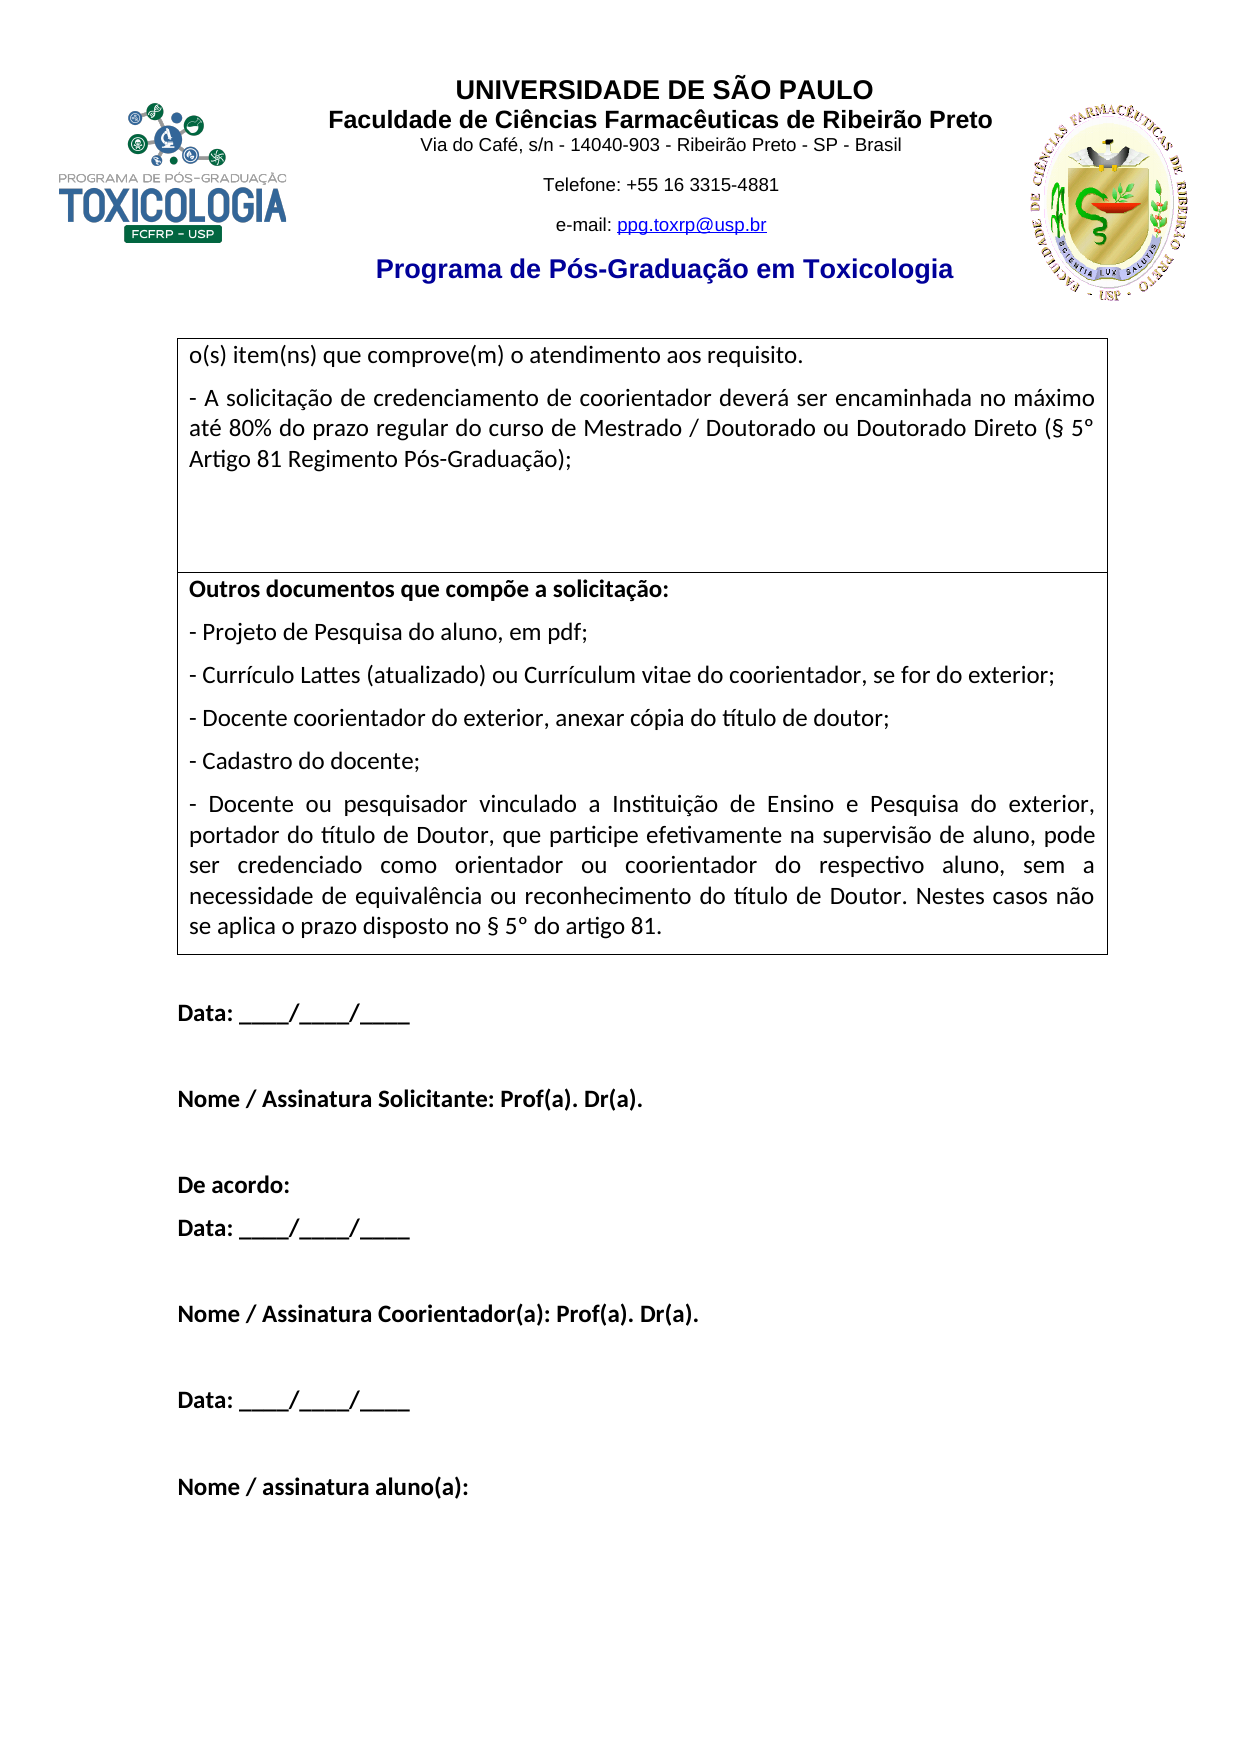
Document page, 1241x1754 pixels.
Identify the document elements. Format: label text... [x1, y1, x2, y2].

text Data: ____/____/____ [177, 997, 1063, 1028]
picture [59, 103, 287, 243]
text Nome / Assinatura Solicitante: Prof(a). Dr(a). [177, 1083, 1063, 1114]
text Nome / assinatura aluno(a): [177, 1471, 1063, 1501]
text Nome / Assinatura Coorientador(a): Prof(a). Dr(a). [177, 1299, 1063, 1329]
text Data: ____/____/____ [177, 1385, 1063, 1415]
picture [1025, 97, 1194, 310]
text De acordo: [177, 1169, 1063, 1200]
table_cell Outros documentos que compõe a solicitação: - Projeto de Pesquisa do aluno, em pdf; - Currículo Lattes (atualizado) ou Currículum vitae do coorientador, se for do exterior; - Docente coorientador do exterior, anexar cópia do título de doutor; - Cadastro do docente; - Docente ou pesquisador vinculado a Instituição de Ensino e Pesquisa do exterior, portador do título de Doutor, que participe efetivamente na supervisão de aluno, pode ser credenciado como orientador ou coorientador do respectivo aluno, sem a necessidade de equivalência ou reconhecimento do título de Doutor. Nestes casos não se aplica o prazo disposto no § 5º do artigo 81. [178, 573, 1107, 953]
text Data: ____/____/____ [177, 1213, 1063, 1243]
